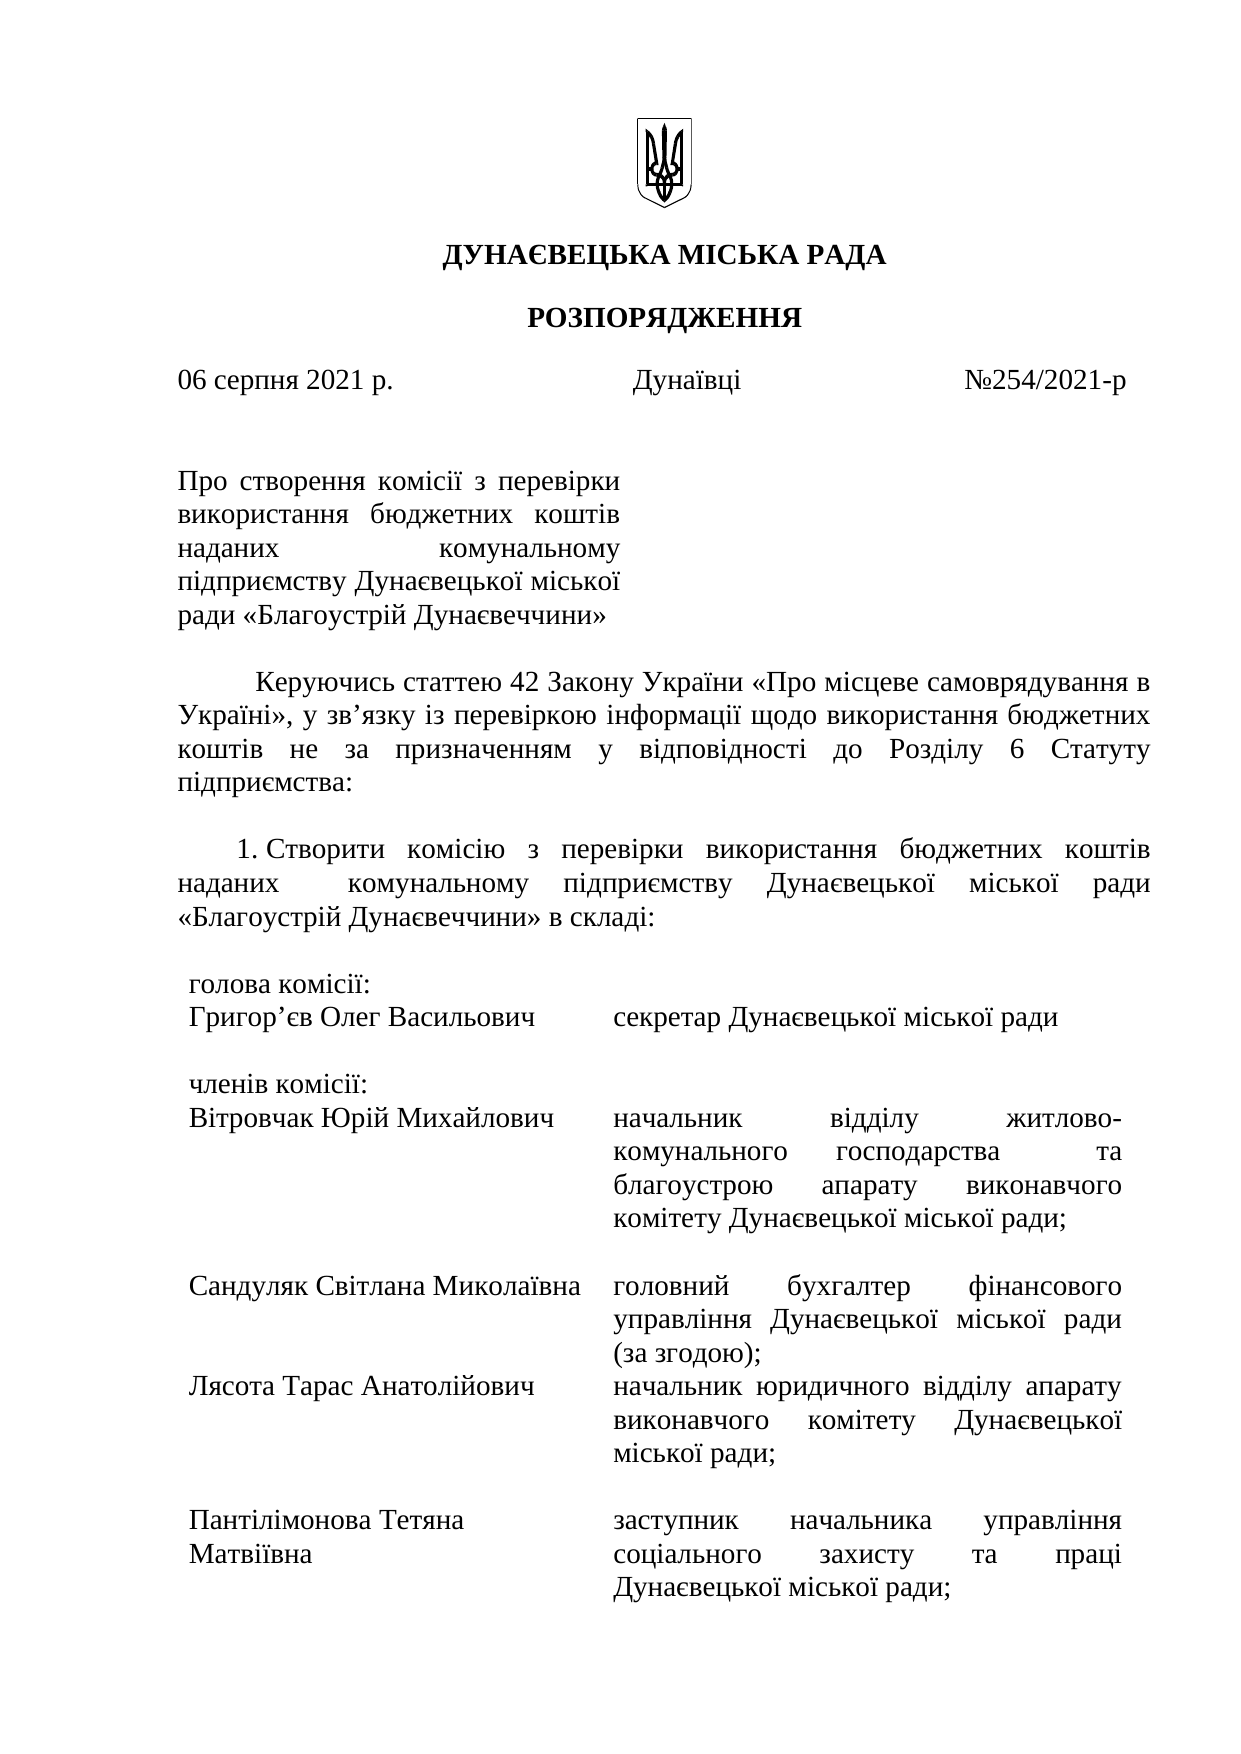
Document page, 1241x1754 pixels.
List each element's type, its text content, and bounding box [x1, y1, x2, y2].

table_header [602, 966, 1133, 1603]
text ДУНАЄВЕЦЬКА МІСЬКА РАДА [177, 237, 1152, 271]
text Керуючись статтею 42 Закону України «Про місцеве самоврядування в Україні», у зв’язку із перевіркою інформації щодо використання бюджетних коштів не за призначенням у відповідності до Розділу 6 Статуту підприємства: [177, 664, 1152, 798]
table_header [177, 966, 602, 1603]
text РОЗПОРЯДЖЕННЯ [177, 300, 1152, 333]
text Про створення комісії з перевірки використання бюджетних коштів наданих комунальному підприємству Дунаєвецької міської ради «Благоустрій Дунаєвеччини» [177, 463, 620, 630]
list Створити комісію з перевірки використання бюджетних коштів наданих комунальному підприємству Дунаєвецької міської ради «Благоустрій Дунаєвеччини» в складі: [177, 832, 1152, 932]
text 06 серпня 2021 р. Дунаївці №254/2021-р [177, 362, 1152, 396]
